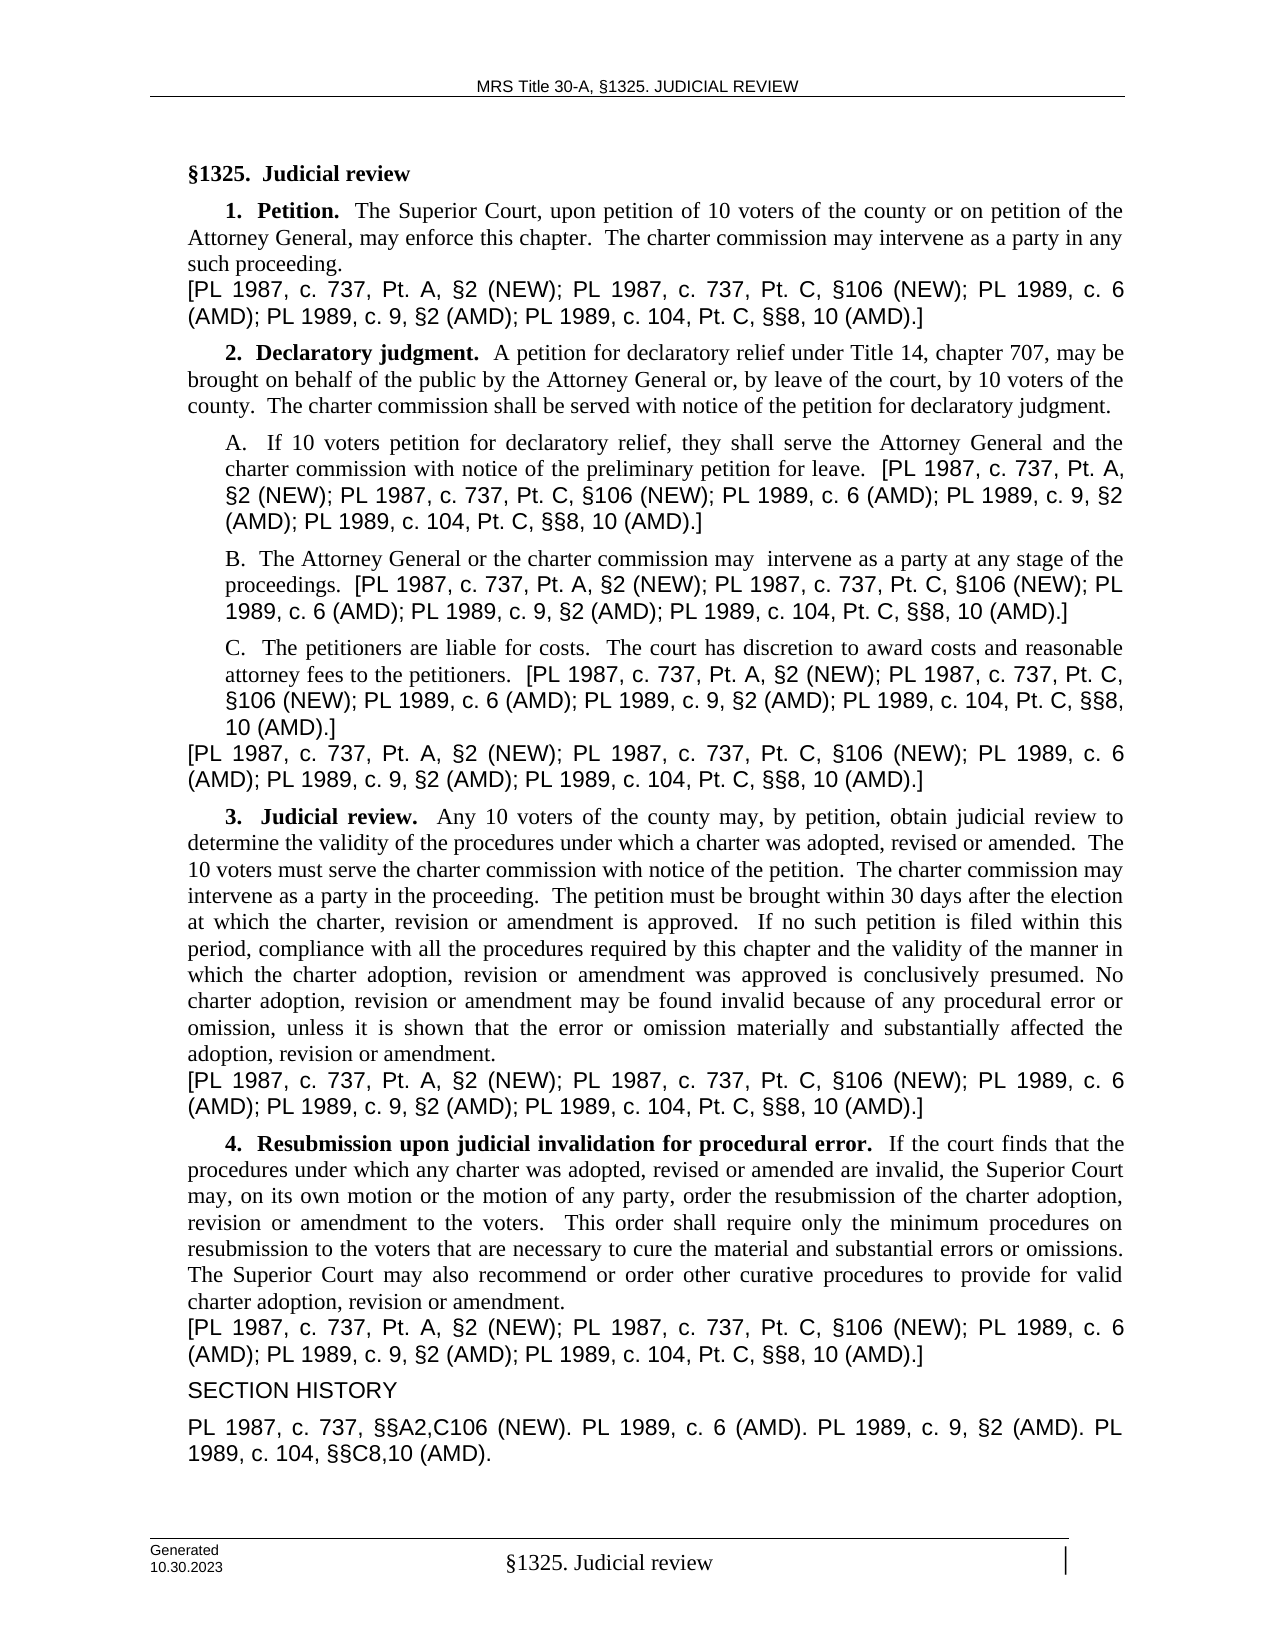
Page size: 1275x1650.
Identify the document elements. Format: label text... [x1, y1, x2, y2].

text [PL 1987, c. 737, Pt. A, §2 (NEW); PL 1987, c. 737, Pt. C, §106 (NEW); PL 1989, c. 6 (AMD); PL 1989, c. 9, §2 (AMD); PL 1989, c. 104, Pt. C, §§8, 10 (AMD).] [187, 1314, 1125, 1367]
text §1325. Judicial review [187, 160, 1125, 187]
text 2. Declaratory judgment. A petition for declaratory relief under Title 14, chapter 707, may be brought on behalf of the public by the Attorney General or, by leave of the court, by 10 voters of the county. The charter commission shall be served with notice of the petition for declaratory judgment. [187, 339, 1125, 418]
text PL 1987, c. 737, §§A2,C106 (NEW). PL 1989, c. 6 (AMD). PL 1989, c. 9, §2 (AMD). PL 1989, c. 104, §§C8,10 (AMD). [187, 1414, 1125, 1467]
text SECTION HISTORY [187, 1377, 1125, 1404]
text 3. Judicial review. Any 10 voters of the county may, by petition, obtain judicial review to determine the validity of the procedures under which a charter was adopted, revised or amended. The 10 voters must serve the charter commission with notice of the petition. The charter commission may intervene as a party in the proceeding. The petition must be brought within 30 days after the election at which the charter, revision or amendment is approved. If no such petition is filed within this period, compliance with all the procedures required by this chapter and the validity of the manner in which the charter adoption, revision or amendment was approved is conclusively presumed. No charter adoption, revision or amendment may be found invalid because of any procedural error or omission, unless it is shown that the error or omission materially and substantially affected the adoption, revision or amendment. [187, 803, 1125, 1067]
text [PL 1987, c. 737, Pt. A, §2 (NEW); PL 1987, c. 737, Pt. C, §106 (NEW); PL 1989, c. 6 (AMD); PL 1989, c. 9, §2 (AMD); PL 1989, c. 104, Pt. C, §§8, 10 (AMD).] [187, 1067, 1125, 1119]
text A. If 10 voters petition for declaratory relief, they shall serve the Attorney General and the charter commission with notice of the preliminary petition for leave. [PL 1987, c. 737, Pt. A, §2 (NEW); PL 1987, c. 737, Pt. C, §106 (NEW); PL 1989, c. 6 (AMD); PL 1989, c. 9, §2 (AMD); PL 1989, c. 104, Pt. C, §§8, 10 (AMD).] [225, 429, 1125, 534]
text C. The petitioners are liable for costs. The court has discretion to award costs and reasonable attorney fees to the petitioners. [PL 1987, c. 737, Pt. A, §2 (NEW); PL 1987, c. 737, Pt. C, §106 (NEW); PL 1989, c. 6 (AMD); PL 1989, c. 9, §2 (AMD); PL 1989, c. 104, Pt. C, §§8, 10 (AMD).] [225, 634, 1125, 740]
text B. The Attorney General or the charter commission may intervene as a party at any stage of the proceedings. [PL 1987, c. 737, Pt. A, §2 (NEW); PL 1987, c. 737, Pt. C, §106 (NEW); PL 1989, c. 6 (AMD); PL 1989, c. 9, §2 (AMD); PL 1989, c. 104, Pt. C, §§8, 10 (AMD).] [225, 545, 1125, 624]
text 4. Resubmission upon judicial invalidation for procedural error. If the court finds that the procedures under which any charter was adopted, revised or amended are invalid, the Superior Court may, on its own motion or the motion of any party, order the resubmission of the charter adoption, revision or amendment to the voters. This order shall require only the minimum procedures on resubmission to the voters that are necessary to cure the material and substantial errors or omissions. The Superior Court may also recommend or order other curative procedures to provide for valid charter adoption, revision or amendment. [187, 1130, 1125, 1314]
text [PL 1987, c. 737, Pt. A, §2 (NEW); PL 1987, c. 737, Pt. C, §106 (NEW); PL 1989, c. 6 (AMD); PL 1989, c. 9, §2 (AMD); PL 1989, c. 104, Pt. C, §§8, 10 (AMD).] [187, 276, 1125, 329]
text 1. Petition. The Superior Court, upon petition of 10 voters of the county or on petition of the Attorney General, may enforce this chapter. The charter commission may intervene as a party in any such proceeding. [187, 197, 1125, 276]
text [PL 1987, c. 737, Pt. A, §2 (NEW); PL 1987, c. 737, Pt. C, §106 (NEW); PL 1989, c. 6 (AMD); PL 1989, c. 9, §2 (AMD); PL 1989, c. 104, Pt. C, §§8, 10 (AMD).] [187, 740, 1125, 793]
